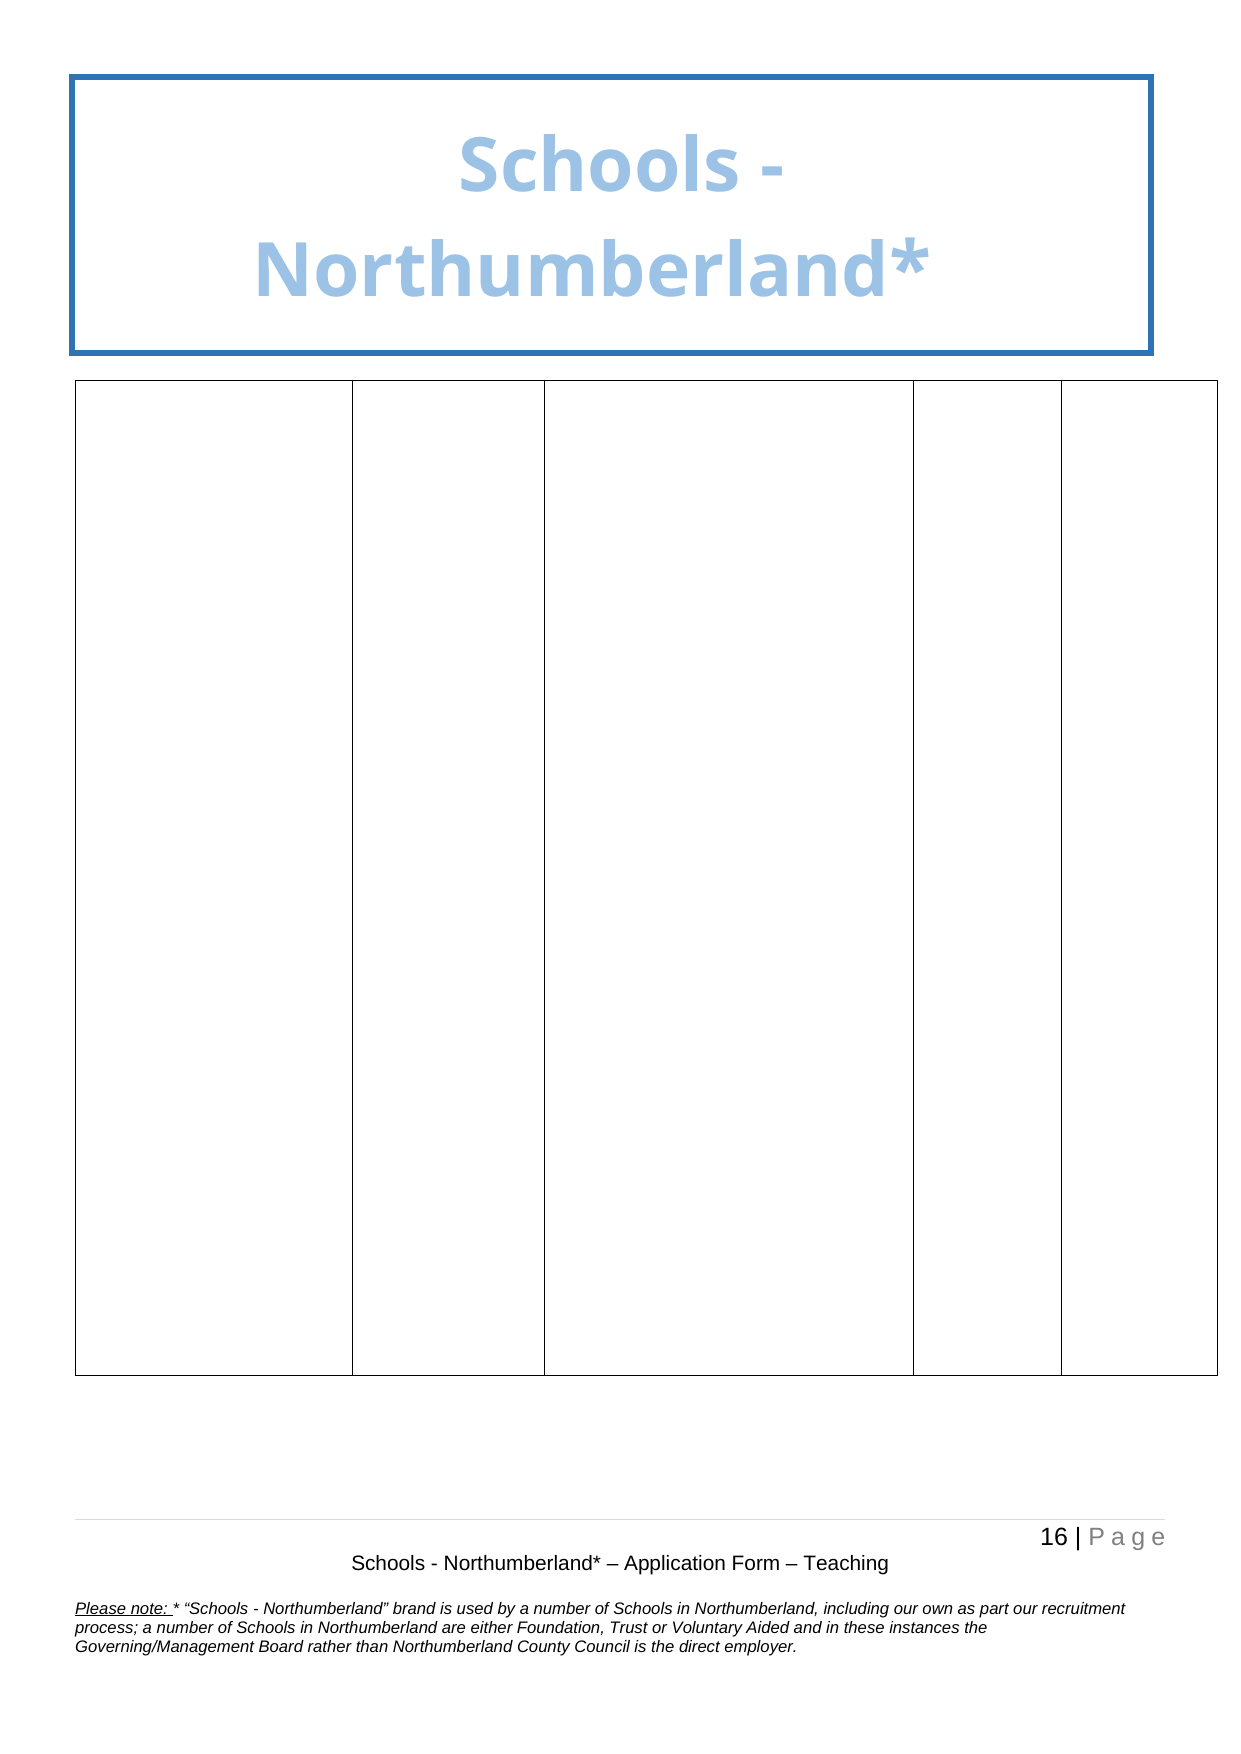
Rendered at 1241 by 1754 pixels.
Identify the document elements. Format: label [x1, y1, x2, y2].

table_cell [545, 381, 913, 1374]
table_cell [914, 381, 1061, 1374]
table_cell [76, 381, 352, 1374]
table_cell [353, 381, 544, 1374]
table_cell [1062, 381, 1217, 1374]
